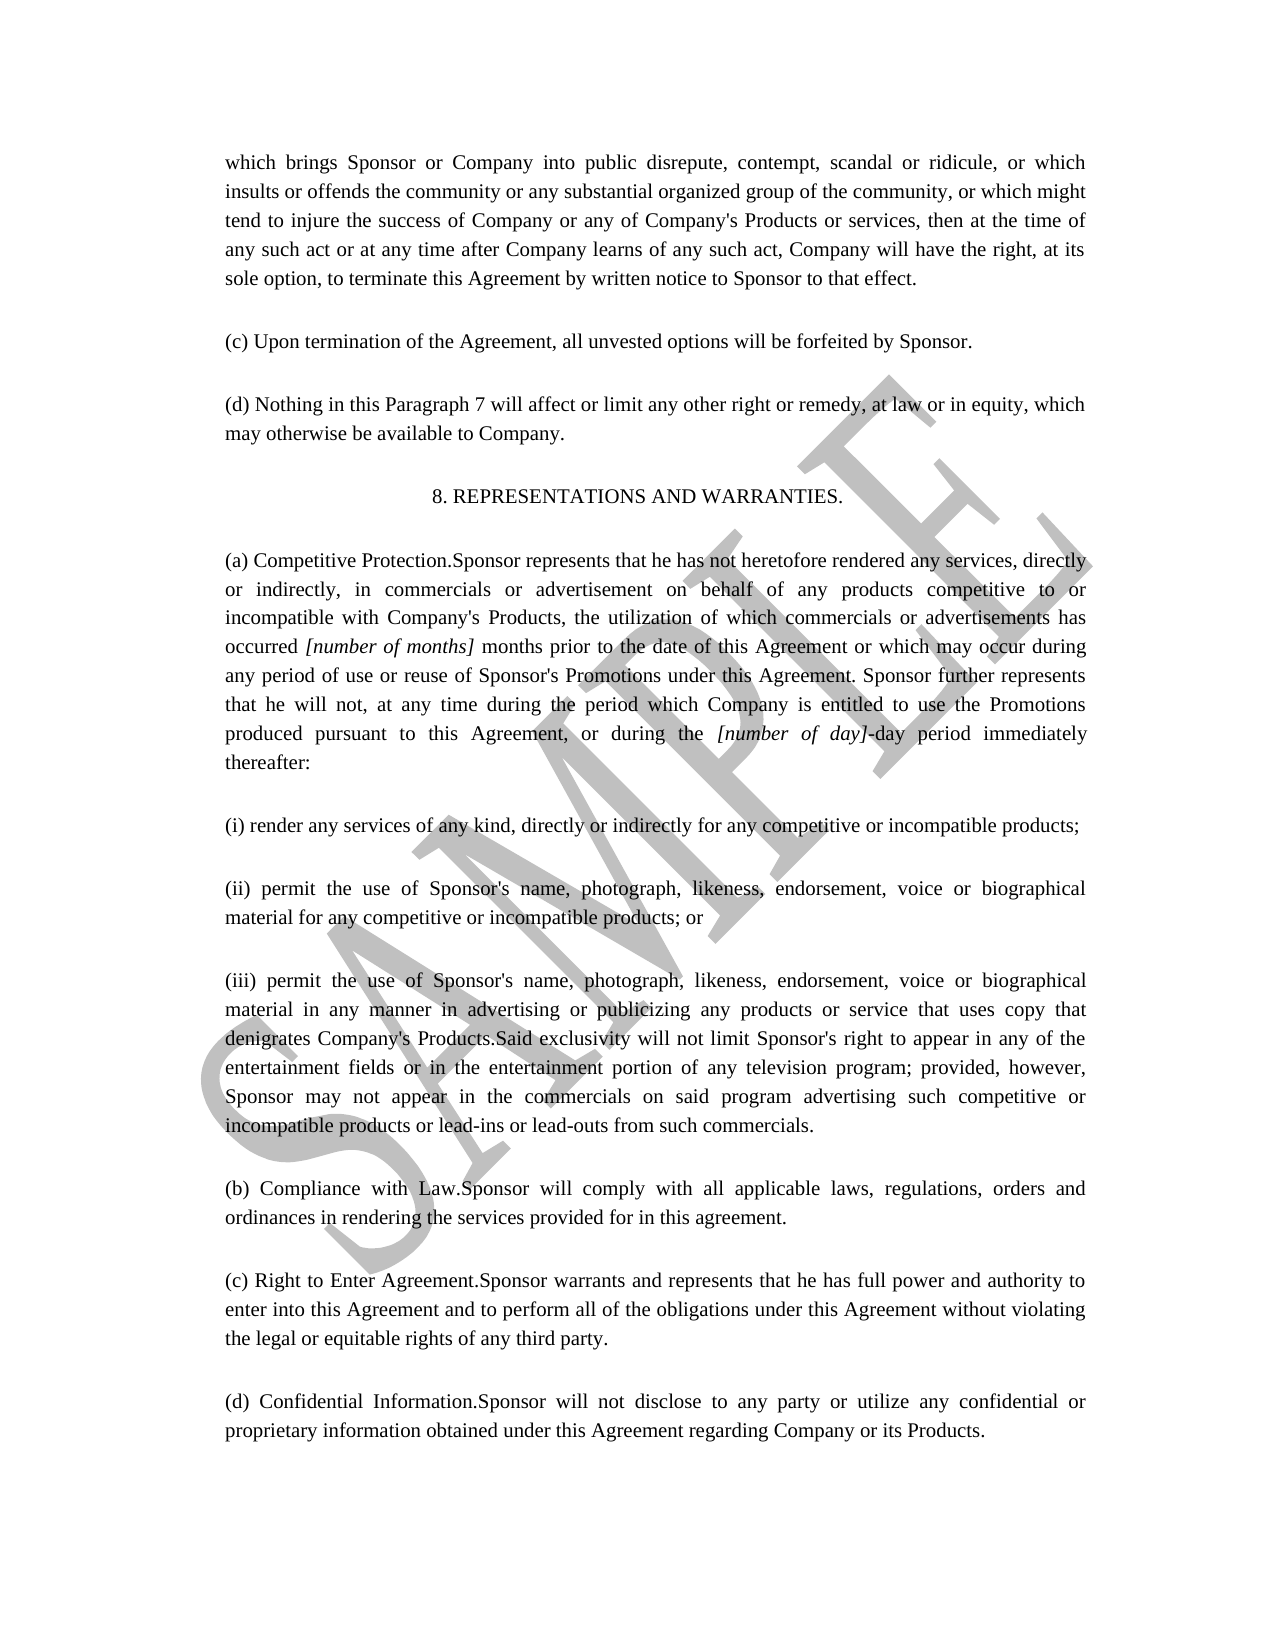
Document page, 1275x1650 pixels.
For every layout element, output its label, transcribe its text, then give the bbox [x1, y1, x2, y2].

text (ii) permit the use of Sponsor's name, photograph, likeness, endorsement, voice or biographical material for any competitive or incompatible products; or [225, 876, 1087, 929]
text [225, 150, 1087, 289]
text (i) render any services of any kind, directly or indirectly for any competitive or incompatible products; [225, 813, 1087, 837]
text (c) Right to Enter Agreement.Sponsor warrants and represents that he has full power and authority to enter into this Agreement and to perform all of the obligations under this Agreement without violating the legal or equitable rights of any third party. [225, 1268, 1087, 1350]
text (iii) permit the use of Sponsor's name, photograph, likeness, endorsement, voice or biographical material in any manner in advertising or publicizing any products or service that uses copy that denigrates Company's Products.Said exclusivity will not limit Sponsor's right to appear in any of the entertainment fields or in the entertainment portion of any television program; provided, however, Sponsor may not appear in the commercials on said program advertising such competitive or incompatible products or lead-ins or lead-outs from such commercials. [225, 968, 1087, 1137]
text (d) Confidential Information.Sponsor will not disclose to any party or utilize any confidential or proprietary information obtained under this Agreement regarding Company or its Products. [225, 1389, 1087, 1442]
text 8. REPRESENTATIONS AND WARRANTIES. [187, 484, 1087, 508]
text (b) Compliance with Law.Sponsor will comply with all applicable laws, regulations, orders and ordinances in rendering the services provided for in this agreement. [225, 1176, 1087, 1229]
text (c) Upon termination of the Agreement, all unvested options will be forfeited by Sponsor. [225, 329, 1087, 353]
text (d) Nothing in this Paragraph 7 will affect or limit any other right or remedy, at law or in equity, which may otherwise be available to Company. [225, 392, 1087, 445]
text (a) Competitive Protection.Sponsor represents that he has not heretofore rendered any services, directly or indirectly, in commercials or advertisement on behalf of any products competitive to or incompatible with Company's Products, the utilization of which commercials or advertisements has occurred [number of months] months prior to the date of this Agreement or which may occur during any period of use or reuse of Sponsor's Promotions under this Agreement. Sponsor further represents that he will not, at any time during the period which Company is entitled to use the Promotions produced pursuant to this Agreement, or during the [number of day]-day period immediately thereafter: [225, 548, 1087, 774]
